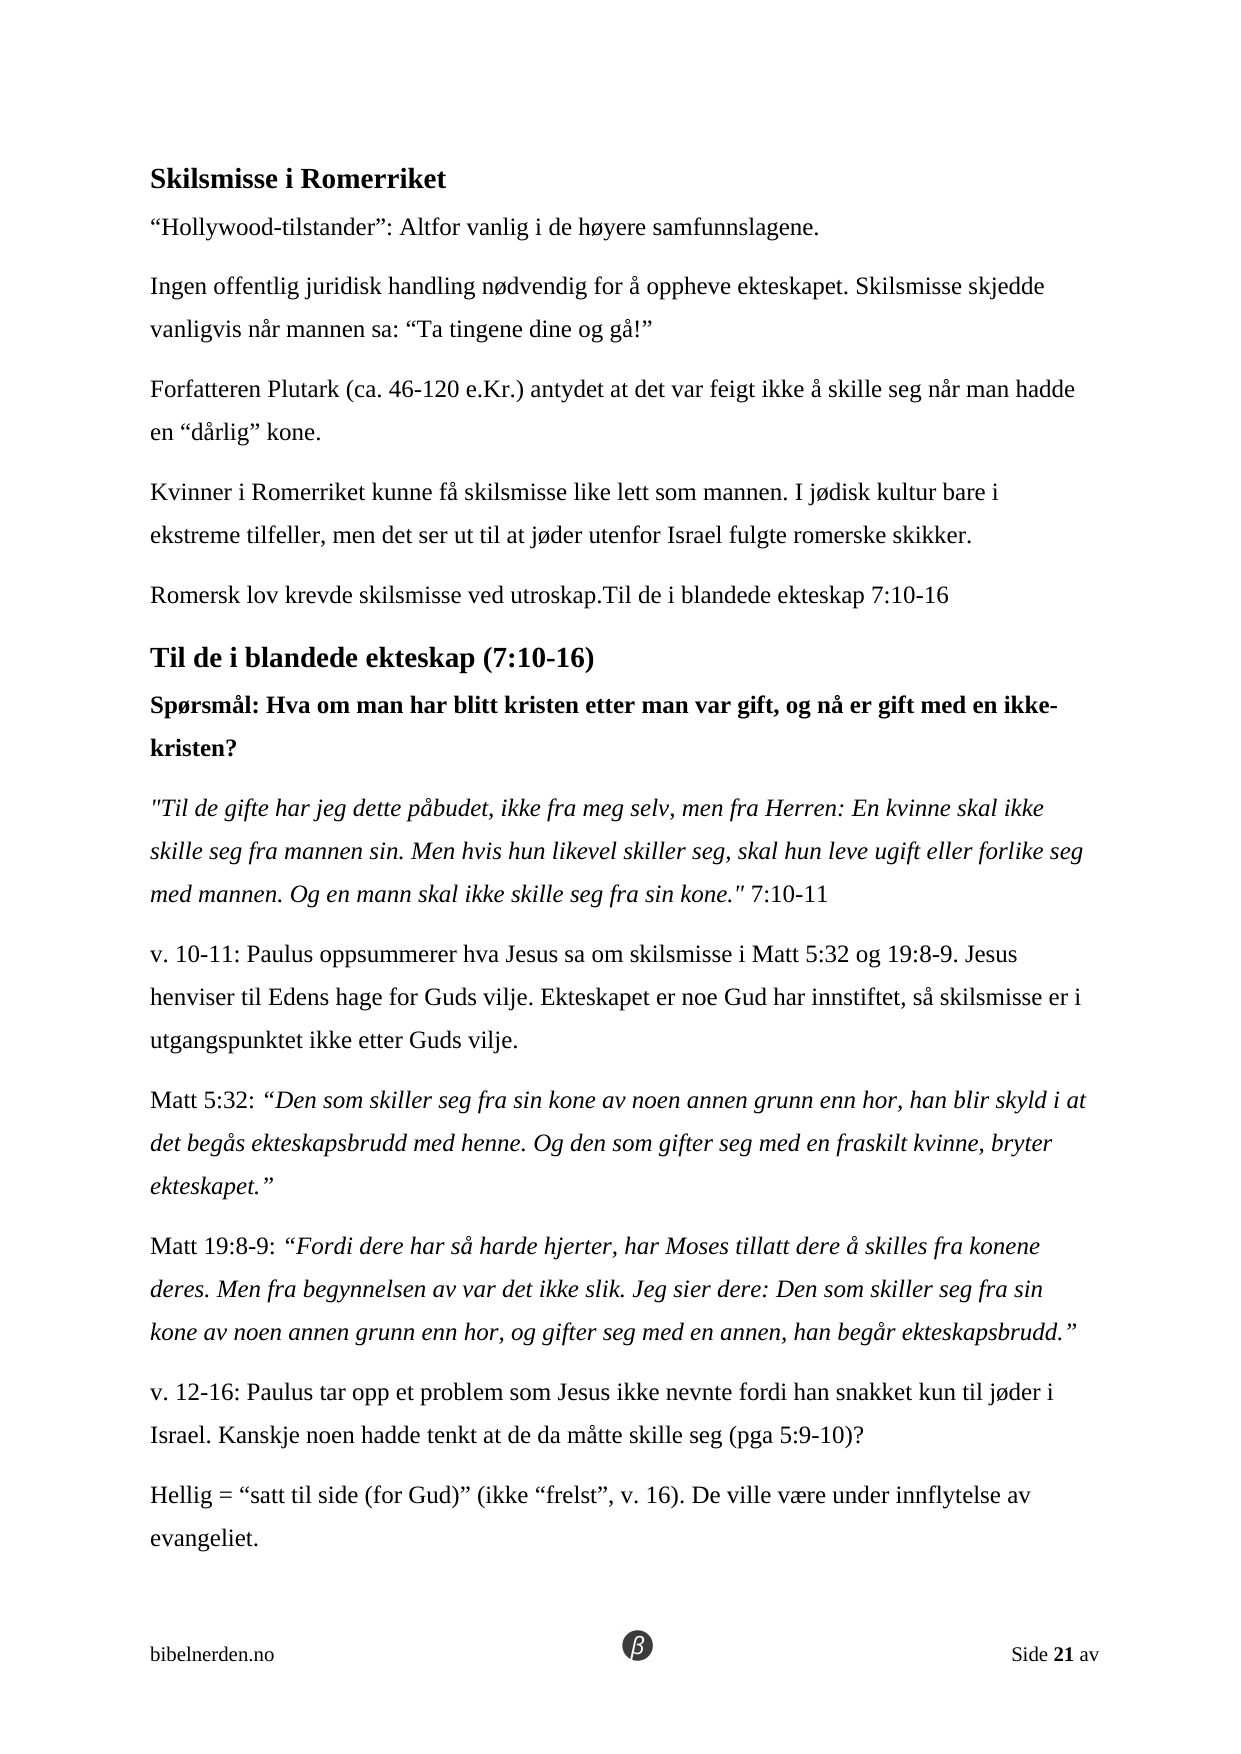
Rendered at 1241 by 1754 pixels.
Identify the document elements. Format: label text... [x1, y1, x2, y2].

subtitle Til de i blandede ekteskap (7:10-16) [150, 640, 1090, 673]
text Kvinner i Romerriket kunne få skilsmisse like lett som mannen. I jødisk kultur bare i ekstreme tilfeller, men det ser ut til at jøder utenfor Israel fulgte romerske skikker. [150, 477, 1090, 549]
text Matt 19:8-9: “Fordi dere har så harde hjerter, har Moses tillatt dere å skilles fra konene deres. Men fra begynnelsen av var det ikke slik. Jeg sier dere: Den som skiller seg fra sin kone av noen annen grunn enn hor, og gifter seg med en annen, han begår ekteskapsbrudd.” [150, 1231, 1090, 1346]
text Ingen offentlig juridisk handling nødvendig for å oppheve ekteskapet. Skilsmisse skjedde vanligvis når mannen sa: “Ta tingene dine og gå!” [150, 271, 1090, 343]
text Hellig = “satt til side (for Gud)” (ikke “frelst”, v. 16). De ville være under innflytelse av evangeliet. [150, 1480, 1090, 1552]
subtitle Skilsmisse i Romerriket [150, 161, 1090, 195]
text Romersk lov krevde skilsmisse ved utroskap.Til de i blandede ekteskap 7:10-16 [150, 580, 1090, 609]
picture [621, 1629, 654, 1662]
text “Hollywood-tilstander”: Altfor vanlig i de høyere samfunnslagene. [150, 212, 1090, 240]
text v. 12-16: Paulus tar opp et problem som Jesus ikke nevnte fordi han snakket kun til jøder i Israel. Kanskje noen hadde tenkt at de da måtte skille seg (pga 5:9-10)? [150, 1377, 1090, 1449]
text Matt 5:32: “Den som skiller seg fra sin kone av noen annen grunn enn hor, han blir skyld i at det begås ekteskapsbrudd med henne. Og den som gifter seg med en fraskilt kvinne, bryter ekteskapet.” [150, 1085, 1090, 1200]
text "Til de gifte har jeg dette påbudet, ikke fra meg selv, men fra Herren: En kvinne skal ikke skille seg fra mannen sin. Men hvis hun likevel skiller seg, skal hun leve ugift eller forlike seg med mannen. Og en mann skal ikke skille seg fra sin kone." 7:10-11 [150, 793, 1090, 908]
text Spørsmål: Hva om man har blitt kristen etter man var gift, og nå er gift med en ikke-kristen? [150, 690, 1090, 762]
text v. 10-11: Paulus oppsummerer hva Jesus sa om skilsmisse i Matt 5:32 og 19:8-9. Jesus henviser til Edens hage for Guds vilje. Ekteskapet er noe Gud har innstiftet, så skilsmisse er i utgangspunktet ikke etter Guds vilje. [150, 939, 1090, 1054]
text Forfatteren Plutark (ca. 46-120 e.Kr.) antydet at det var feigt ikke å skille seg når man hadde en “dårlig” kone. [150, 374, 1090, 446]
